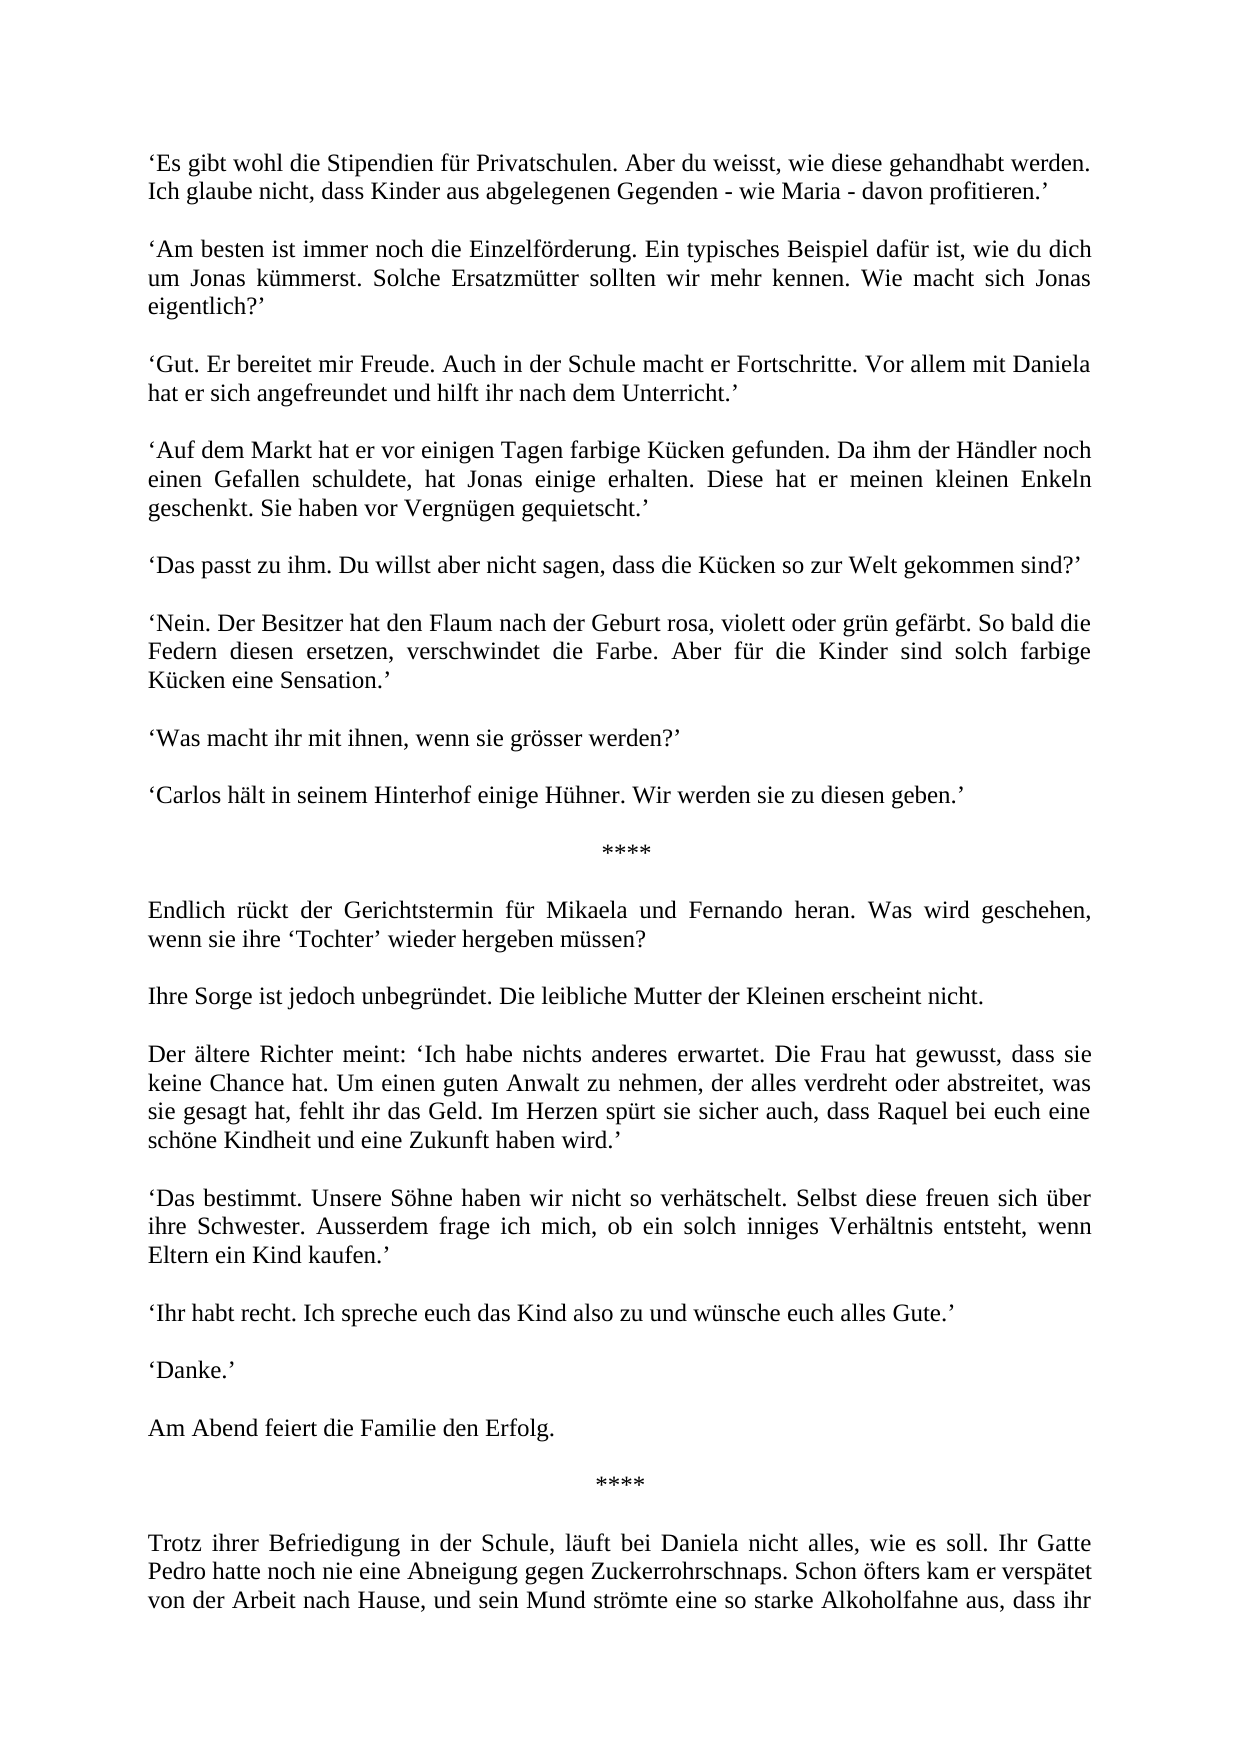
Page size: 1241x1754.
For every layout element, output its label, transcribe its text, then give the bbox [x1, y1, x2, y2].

text ‘Nein. Der Besitzer hat den Flaum nach der Geburt rosa, violett oder grün gefärbt. So bald die Federn diesen ersetzen, verschwindet die Farbe. Aber für die Kinder sind solch farbige Kücken eine Sensation.’ [148, 608, 1093, 694]
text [148, 1528, 1093, 1614]
text ‘Carlos hält in seinem Hinterhof einige Hühner. Wir werden sie zu diesen geben.’ [148, 780, 1093, 809]
text Ihre Sorge ist jedoch unbegründet. Die leibliche Mutter der Kleinen erscheint nicht. [148, 981, 1093, 1010]
text Am Abend feiert die Familie den Erfolg. [148, 1413, 1093, 1441]
text **** [148, 838, 1093, 866]
text ‘Danke.’ [148, 1355, 1093, 1384]
text ‘Das passt zu ihm. Du willst aber nicht sagen, dass die Kücken so zur Welt gekommen sind?’ [148, 550, 1093, 579]
text ‘Was macht ihr mit ihnen, wenn sie grösser werden?’ [148, 723, 1093, 751]
text ‘Ihr habt recht. Ich spreche euch das Kind also zu und wünsche euch alles Gute.’ [148, 1298, 1093, 1326]
text Endlich rückt der Gerichtstermin für Mikaela und Fernando heran. Was wird geschehen, wenn sie ihre ‘Tochter’ wieder hergeben müssen? [148, 895, 1093, 953]
text **** [148, 1470, 1093, 1499]
text ‘Das bestimmt. Unsere Söhne haben wir nicht so verhätschelt. Selbst diese freuen sich über ihre Schwester. Ausserdem frage ich mich, ob ein solch inniges Verhältnis entsteht, wenn Eltern ein Kind kaufen.’ [148, 1183, 1093, 1269]
text Der ältere Richter meint: ‘Ich habe nichts anderes erwartet. Die Frau hat gewusst, dass sie keine Chance hat. Um einen guten Anwalt zu nehmen, der alles verdreht oder abstreitet, was sie gesagt hat, fehlt ihr das Geld. Im Herzen spürt sie sicher auch, dass Raquel bei euch eine schöne Kindheit und eine Zukunft haben wird.’ [148, 1039, 1093, 1154]
text ‘Auf dem Markt hat er vor einigen Tagen farbige Kücken gefunden. Da ihm der Händler noch einen Gefallen schuldete, hat Jonas einige erhalten. Diese hat er meinen kleinen Enkeln geschenkt. Sie haben vor Vergnügen gequietscht.’ [148, 435, 1093, 521]
text ‘Gut. Er bereitet mir Freude. Auch in der Schule macht er Fortschritte. Vor allem mit Daniela hat er sich angefreundet und hilft ihr nach dem Unterricht.’ [148, 349, 1093, 406]
text ‘Am besten ist immer noch die Einzelförderung. Ein typisches Beispiel dafür ist, wie du dich um Jonas kümmerst. Solche Ersatzmütter sollten wir mehr kennen. Wie macht sich Jonas eigentlich?’ [148, 234, 1093, 320]
text ‘Es gibt wohl die Stipendien für Privatschulen. Aber du weisst, wie diese gehandhabt werden. Ich glaube nicht, dass Kinder aus abgelegenen Gegenden - wie Maria - davon profitieren.’ [148, 148, 1093, 205]
